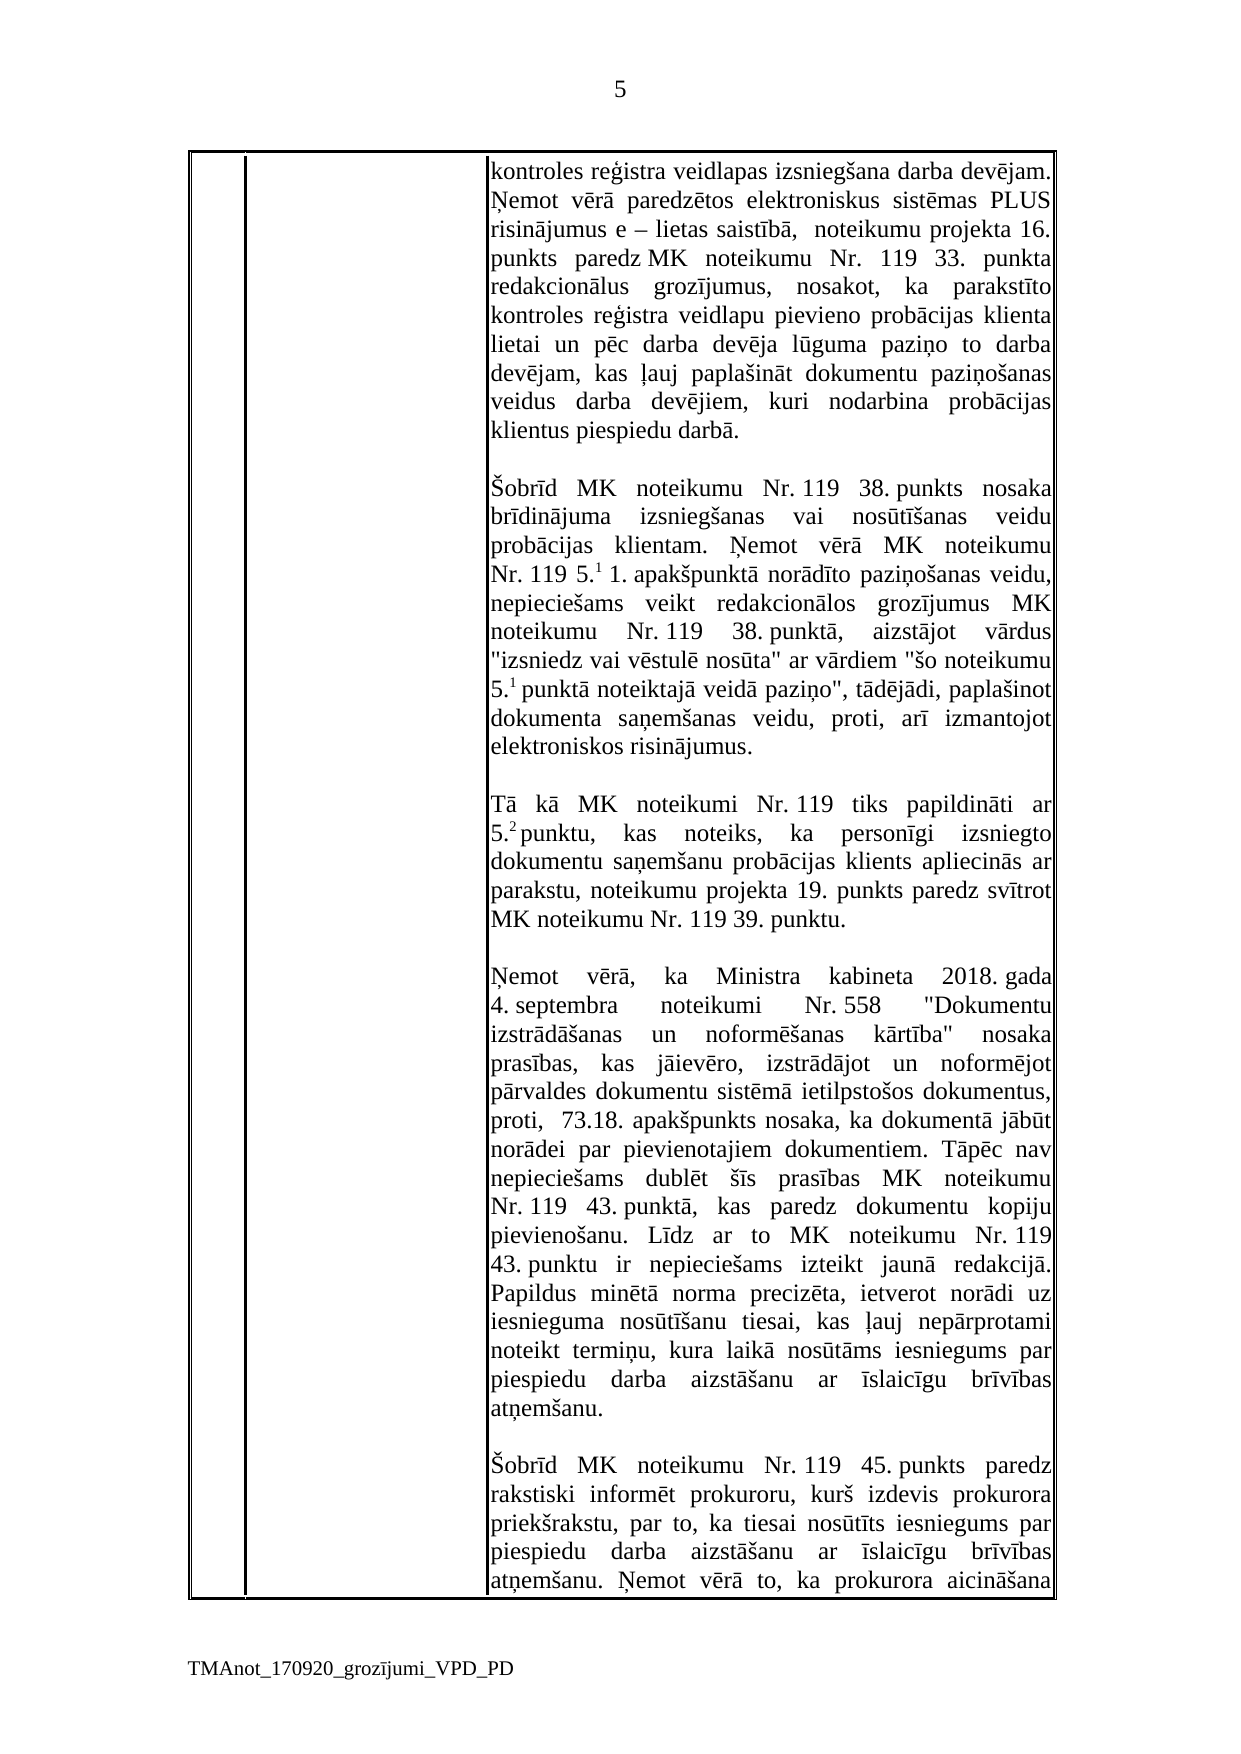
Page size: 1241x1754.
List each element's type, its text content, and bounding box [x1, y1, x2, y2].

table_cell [245, 153, 487, 1597]
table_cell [487, 153, 1053, 1597]
table_cell 2. [192, 153, 245, 1597]
